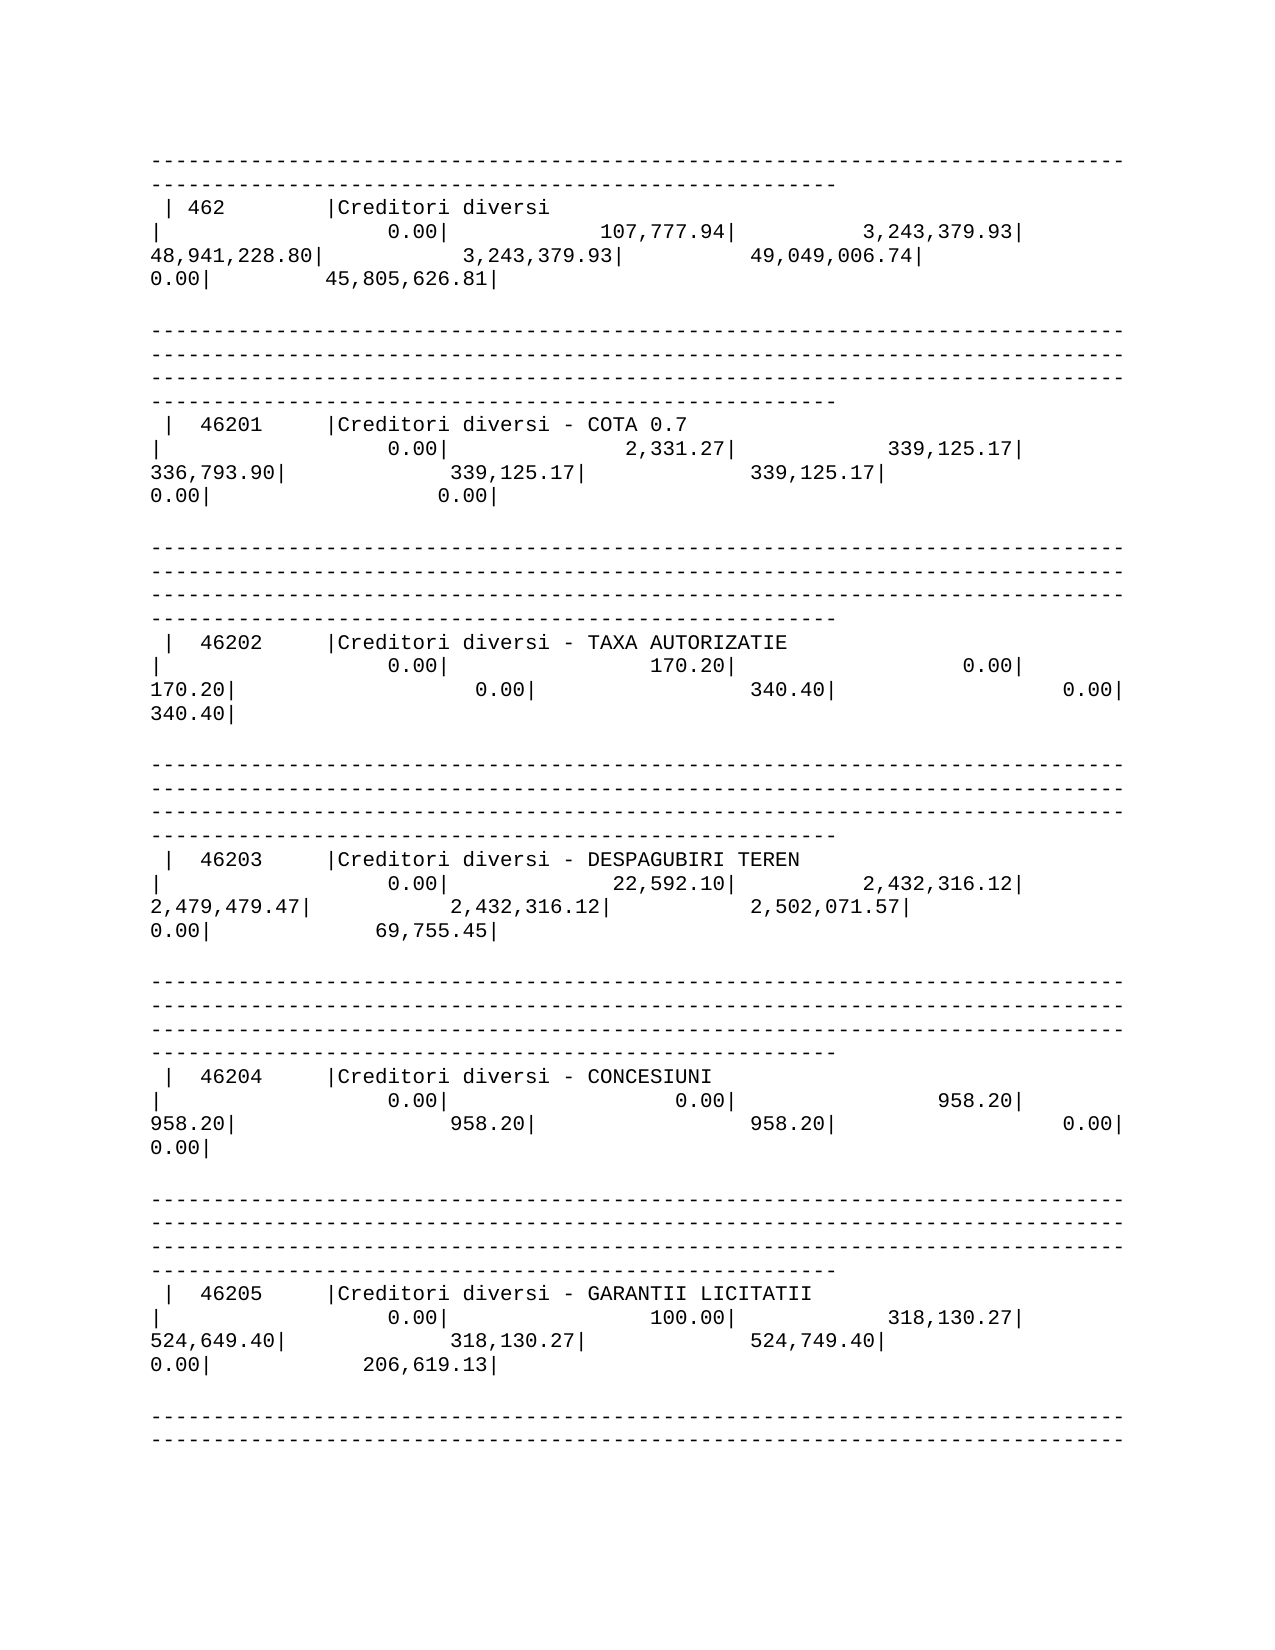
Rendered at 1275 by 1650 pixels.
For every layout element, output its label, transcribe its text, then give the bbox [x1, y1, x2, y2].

text | 46204 |Creditori diversi - CONCESIUNI | 0.00| 0.00| 958.20| 958.20| 958.20| 958.20| 0.00| 0.00| [150, 1066, 1125, 1161]
text | 46203 |Creditori diversi - DESPAGUBIRI TEREN | 0.00| 22,592.10| 2,432,316.12| 2,479,479.47| 2,432,316.12| 2,502,071.57| 0.00| 69,755.45| [150, 849, 1125, 943]
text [150, 150, 1125, 197]
text | 46201 |Creditori diversi - COTA 0.7 | 0.00| 2,331.27| 339,125.17| 336,793.90| 339,125.17| 339,125.17| 0.00| 0.00| [150, 414, 1125, 509]
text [150, 1378, 1125, 1453]
text | 46205 |Creditori diversi - GARANTII LICITATII | 0.00| 100.00| 318,130.27| 524,649.40| 318,130.27| 524,749.40| 0.00| 206,619.13| [150, 1283, 1125, 1378]
text | 462 |Creditori diversi | 0.00| 107,777.94| 3,243,379.93| 48,941,228.80| 3,243,379.93| 49,049,006.74| 0.00| 45,805,626.81| [150, 197, 1125, 292]
text | 46202 |Creditori diversi - TAXA AUTORIZATIE | 0.00| 170.20| 0.00| 170.20| 0.00| 340.40| 0.00| 340.40| [150, 632, 1125, 726]
